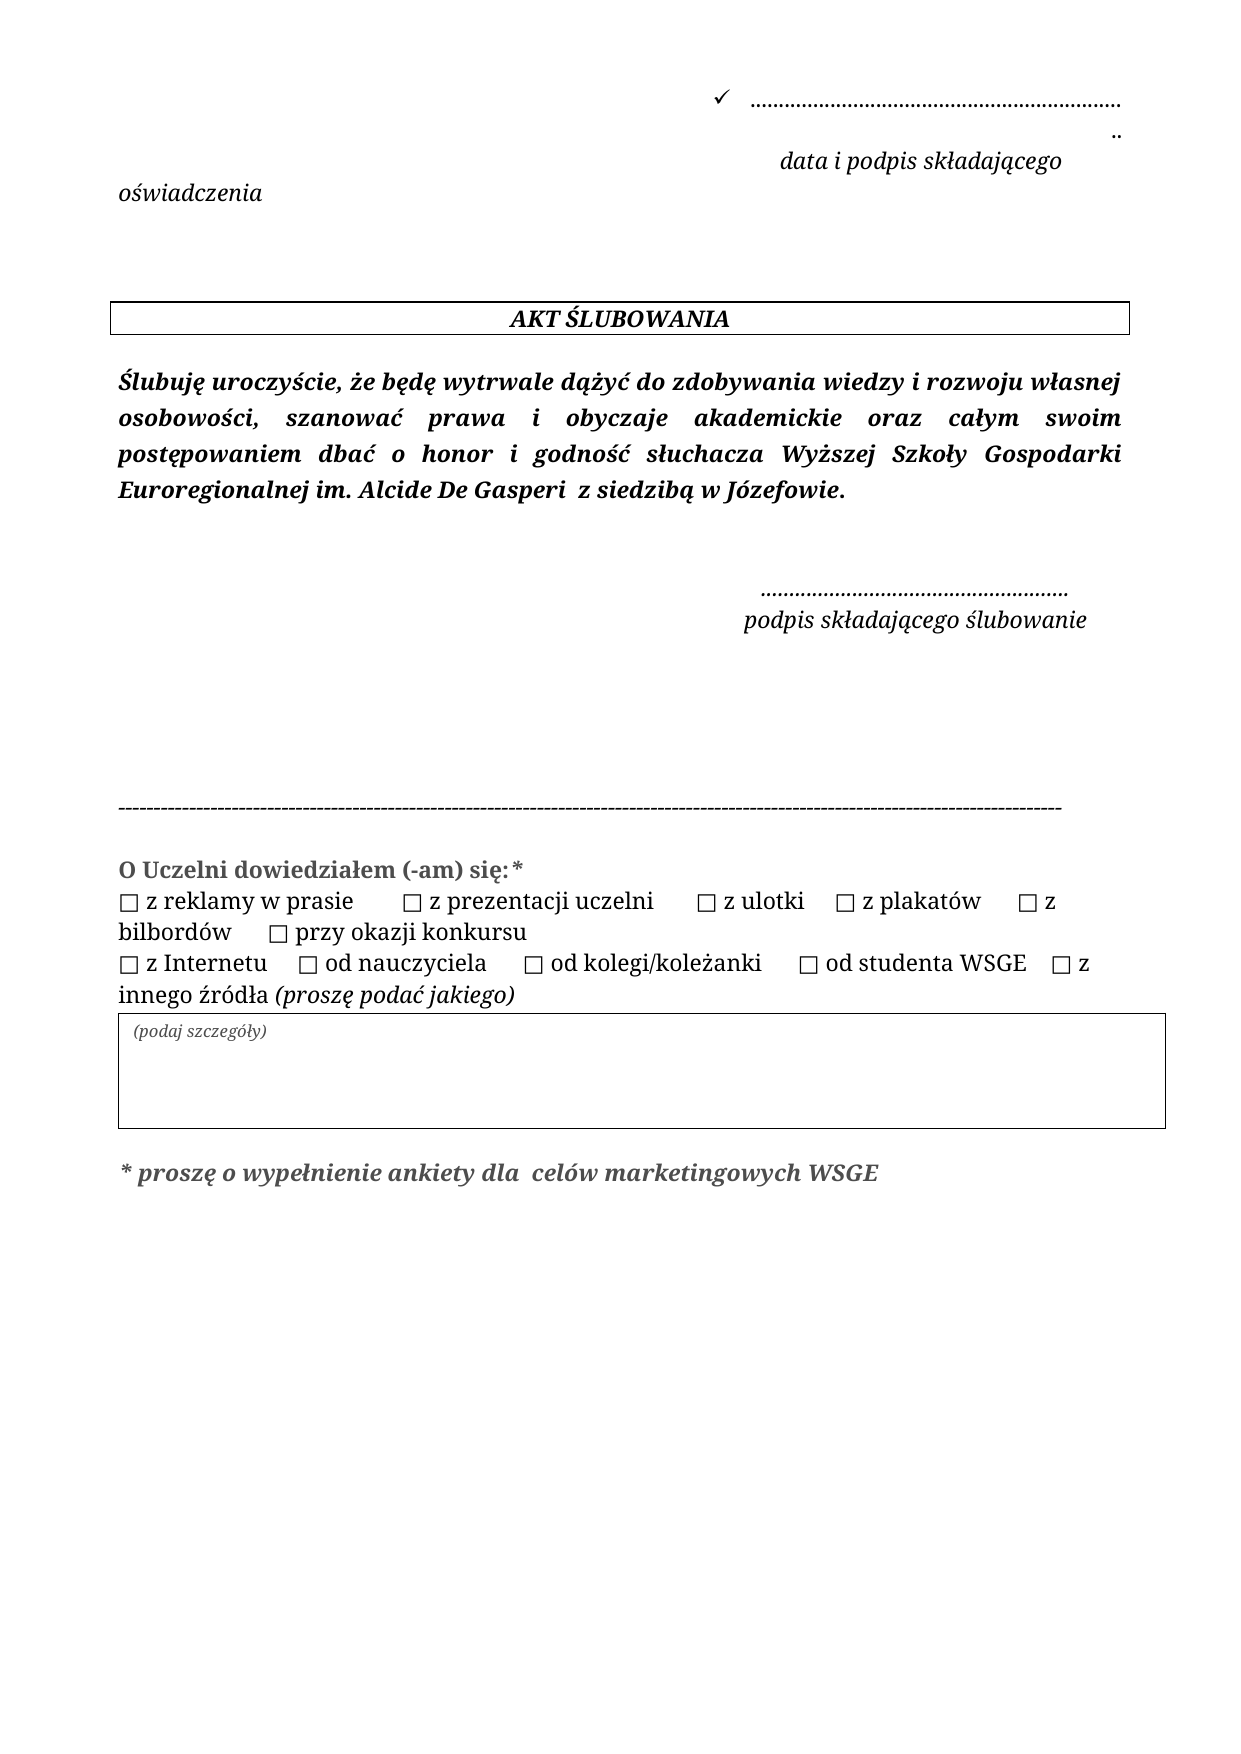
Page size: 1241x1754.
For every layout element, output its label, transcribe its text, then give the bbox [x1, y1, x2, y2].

text O Uczelni dowiedziałem (-am) się:* [118, 853, 1122, 885]
text podpis składającego ślubowanie [709, 603, 1122, 635]
list ................................................................... [709, 83, 1122, 145]
text data i podpis składającego oświadczenia [118, 145, 1122, 208]
text □ z reklamy w prasie □ z prezentacji uczelni □ z ulotki □ z plakatów □ z bilbordów □ przy okazji konkursu [118, 885, 1122, 947]
text Ślubuję uroczyście, że będę wytrwale dążyć do zdobywania wiedzy i rozwoju własnej osobowości, szanować prawa i obyczaje akademickie oraz całym swoim postępowaniem dbać o honor i godność słuchacza Wyższej Szkoły Gospodarki Euroregionalnej im. Alcide De Gasperi z siedzibą w Józefowie. [118, 366, 1122, 505]
text ------------------------------------------------------------------------------------------------------------------------------------- [118, 791, 1122, 822]
text ...................................................... [709, 572, 1122, 603]
text □ z Internetu □ od nauczyciela □ od kolegi/koleżanki □ od studenta WSGE □ z innego źródła (proszę podać jakiego) [118, 947, 1122, 1010]
text * proszę o wypełnienie ankiety dla celów marketingowych WSGE [118, 1157, 1122, 1188]
table_header AKT ŚLUBOWANIA [111, 303, 1129, 334]
